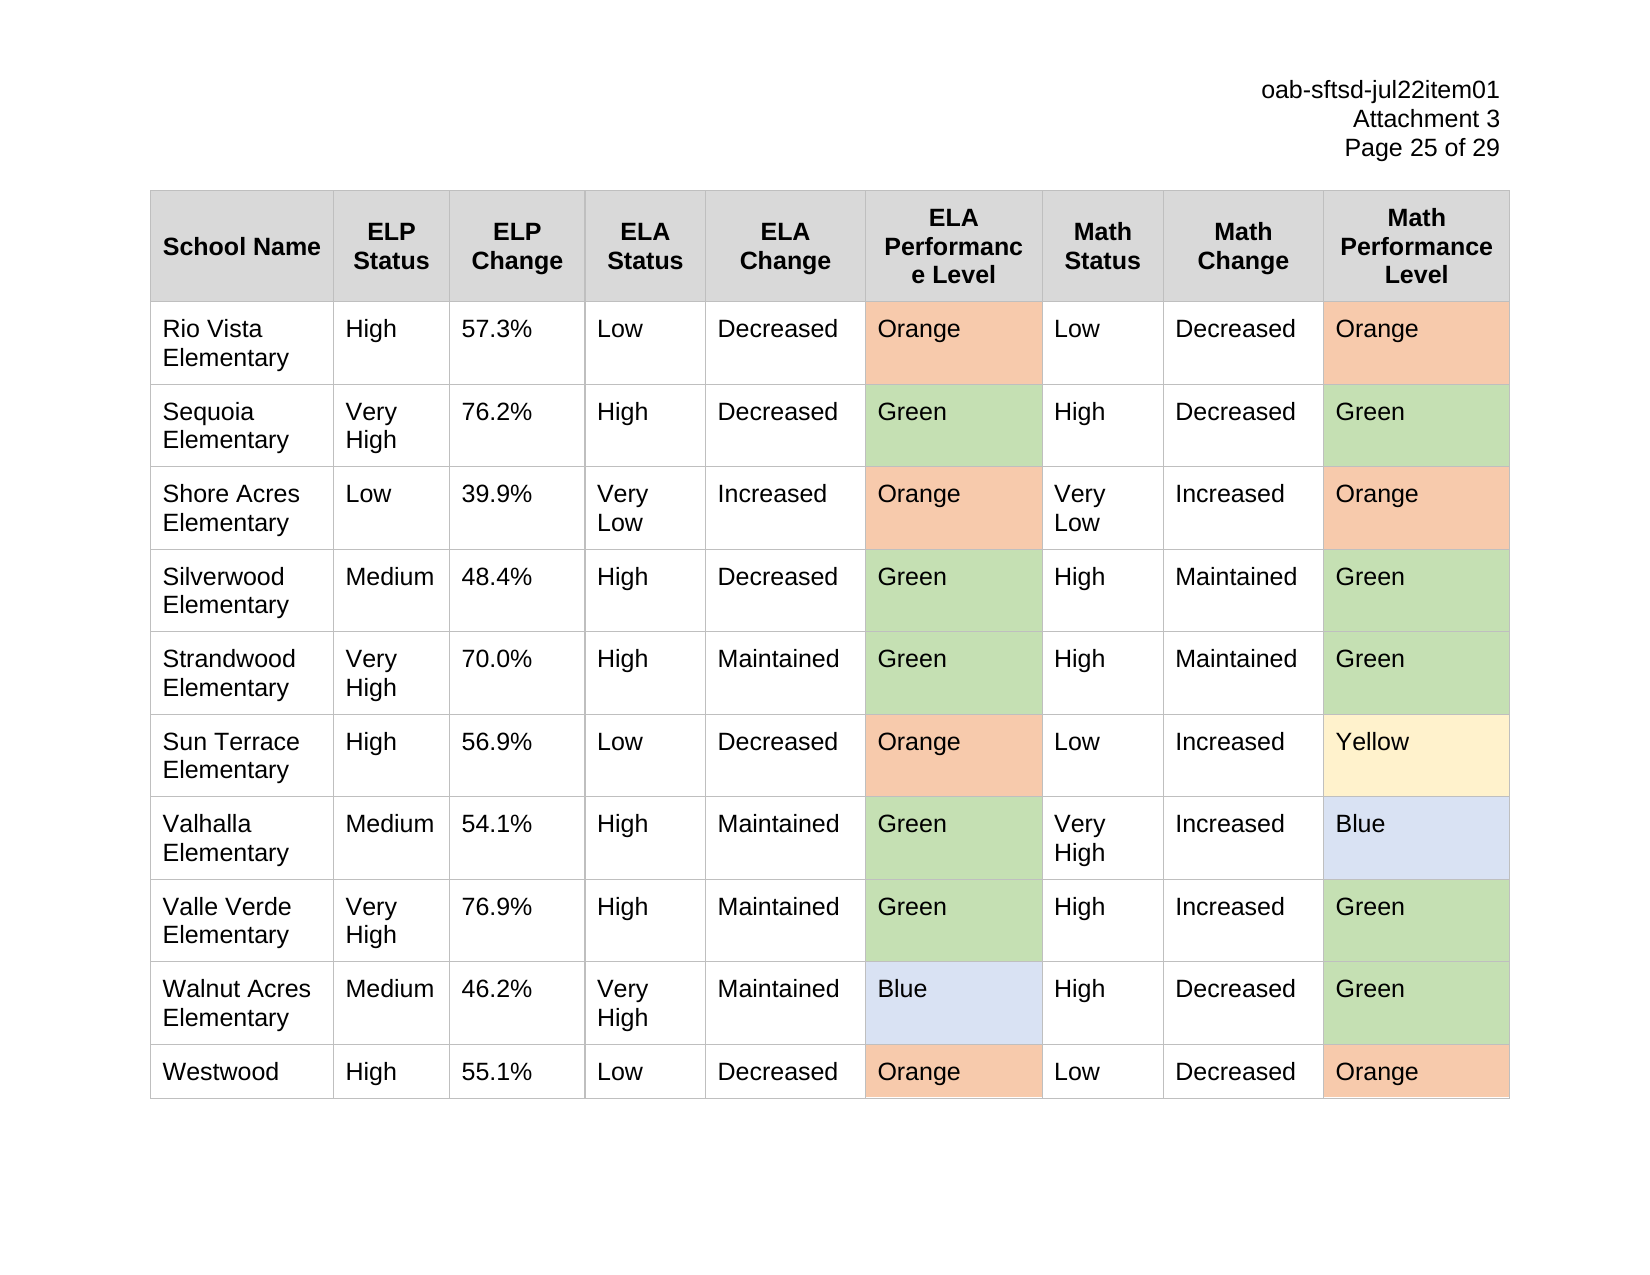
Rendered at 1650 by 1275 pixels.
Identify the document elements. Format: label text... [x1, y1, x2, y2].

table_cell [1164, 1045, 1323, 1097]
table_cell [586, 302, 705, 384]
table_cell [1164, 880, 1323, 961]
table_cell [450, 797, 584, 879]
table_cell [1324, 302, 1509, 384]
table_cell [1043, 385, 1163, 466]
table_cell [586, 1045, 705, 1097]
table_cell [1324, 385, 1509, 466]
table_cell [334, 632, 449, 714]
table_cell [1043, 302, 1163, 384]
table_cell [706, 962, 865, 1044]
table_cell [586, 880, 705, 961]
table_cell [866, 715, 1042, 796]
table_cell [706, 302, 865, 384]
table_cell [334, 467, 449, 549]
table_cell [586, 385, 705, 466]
table_header ELA Change [706, 191, 865, 301]
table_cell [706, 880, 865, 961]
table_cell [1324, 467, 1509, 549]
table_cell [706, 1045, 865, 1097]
table_header Math Status [1043, 191, 1163, 301]
table_header ELA Performance Level [866, 191, 1042, 301]
table_header Math Change [1164, 191, 1323, 301]
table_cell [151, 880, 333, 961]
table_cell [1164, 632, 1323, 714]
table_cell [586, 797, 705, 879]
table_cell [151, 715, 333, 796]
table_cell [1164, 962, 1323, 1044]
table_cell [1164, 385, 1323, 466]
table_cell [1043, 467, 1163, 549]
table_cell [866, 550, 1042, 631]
table_header School Name [151, 191, 333, 301]
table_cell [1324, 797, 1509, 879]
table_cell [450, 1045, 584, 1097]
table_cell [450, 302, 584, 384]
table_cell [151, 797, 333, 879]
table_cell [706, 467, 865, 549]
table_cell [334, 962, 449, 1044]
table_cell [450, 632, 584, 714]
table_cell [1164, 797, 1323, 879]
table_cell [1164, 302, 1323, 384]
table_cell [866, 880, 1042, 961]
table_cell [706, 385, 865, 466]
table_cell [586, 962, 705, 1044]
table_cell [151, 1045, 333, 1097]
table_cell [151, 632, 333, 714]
table_header ELP Status [334, 191, 449, 301]
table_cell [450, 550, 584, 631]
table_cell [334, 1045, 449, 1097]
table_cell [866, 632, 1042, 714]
table_header ELA Status [586, 191, 705, 301]
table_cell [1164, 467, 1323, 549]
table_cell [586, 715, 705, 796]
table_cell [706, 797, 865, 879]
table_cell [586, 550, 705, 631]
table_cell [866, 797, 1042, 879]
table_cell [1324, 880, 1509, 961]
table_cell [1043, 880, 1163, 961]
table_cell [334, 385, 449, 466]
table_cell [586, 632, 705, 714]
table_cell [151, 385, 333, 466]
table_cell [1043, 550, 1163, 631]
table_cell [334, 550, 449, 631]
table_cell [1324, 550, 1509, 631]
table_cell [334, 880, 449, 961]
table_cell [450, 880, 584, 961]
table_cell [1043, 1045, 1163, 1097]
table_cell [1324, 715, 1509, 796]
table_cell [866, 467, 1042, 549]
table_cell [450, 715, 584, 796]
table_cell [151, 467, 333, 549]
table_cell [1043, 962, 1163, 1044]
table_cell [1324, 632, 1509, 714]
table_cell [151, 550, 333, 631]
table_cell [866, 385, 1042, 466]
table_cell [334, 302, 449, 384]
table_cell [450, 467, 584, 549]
table_header Math Performance Level [1324, 191, 1509, 301]
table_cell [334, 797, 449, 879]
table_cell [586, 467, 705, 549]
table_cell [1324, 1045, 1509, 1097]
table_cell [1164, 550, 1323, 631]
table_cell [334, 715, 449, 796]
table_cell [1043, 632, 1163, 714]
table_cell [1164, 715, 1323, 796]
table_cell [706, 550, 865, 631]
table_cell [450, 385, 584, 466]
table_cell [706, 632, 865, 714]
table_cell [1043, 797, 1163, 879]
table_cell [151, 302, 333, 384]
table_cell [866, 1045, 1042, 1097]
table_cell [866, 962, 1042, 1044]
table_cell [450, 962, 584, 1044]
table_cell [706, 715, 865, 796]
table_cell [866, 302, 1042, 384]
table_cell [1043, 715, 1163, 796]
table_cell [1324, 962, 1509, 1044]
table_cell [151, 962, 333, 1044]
table_header ELP Change [450, 191, 584, 301]
